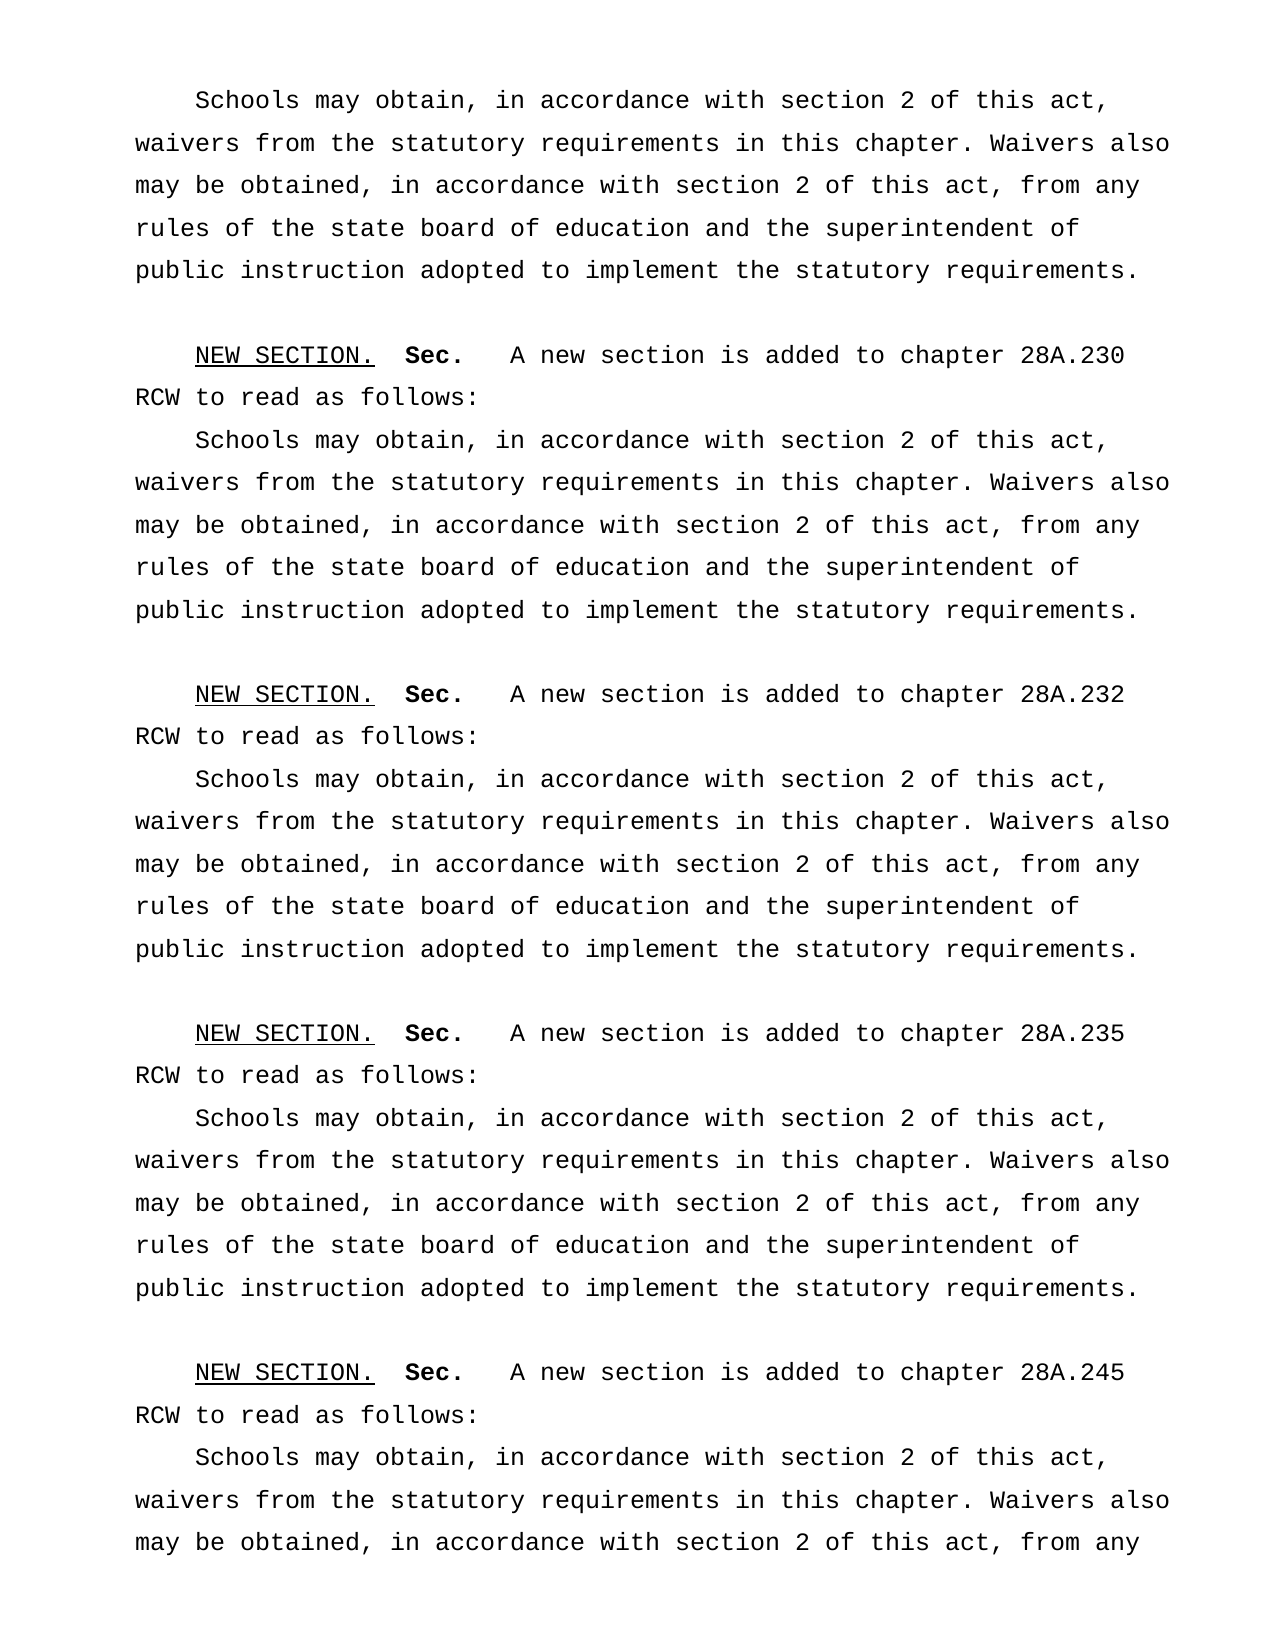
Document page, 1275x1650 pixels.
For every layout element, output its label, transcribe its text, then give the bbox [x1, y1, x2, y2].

text NEW SECTION. Sec. A new section is added to chapter 28A.232 RCW to read as follows: [135, 668, 1170, 753]
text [135, 1432, 1170, 1559]
text NEW SECTION. Sec. A new section is added to chapter 28A.245 RCW to read as follows: [135, 1347, 1170, 1432]
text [135, 75, 1170, 287]
text NEW SECTION. Sec. A new section is added to chapter 28A.230 RCW to read as follows: [135, 329, 1170, 414]
text NEW SECTION. Sec. A new section is added to chapter 28A.235 RCW to read as follows: [135, 1007, 1170, 1092]
